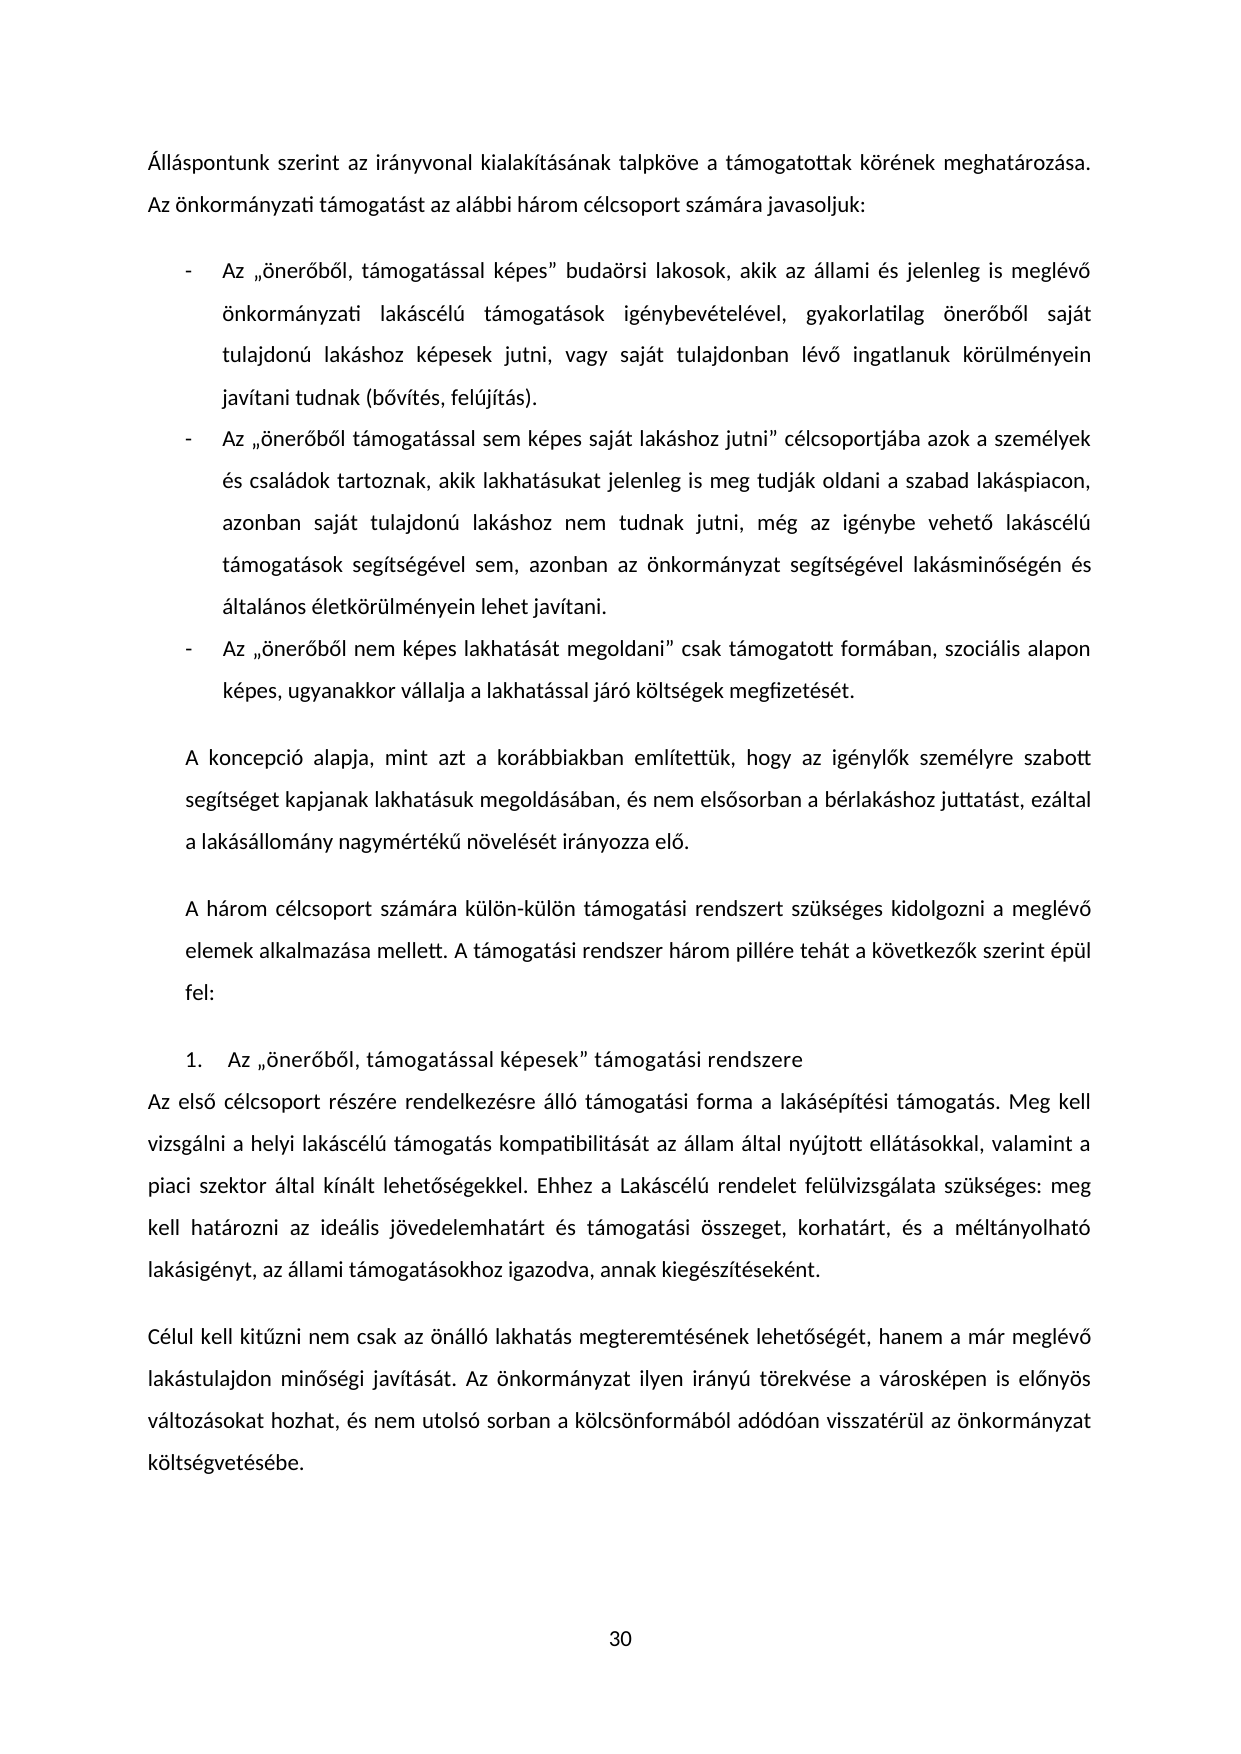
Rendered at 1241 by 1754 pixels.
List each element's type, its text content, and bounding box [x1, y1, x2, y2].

list Az „önerőből nem képes lakhatását megoldani” csak támogatott formában, szociális alapon képes, ugyanakkor vállalja a lakhatással járó költségek megfizetését. [185, 634, 1093, 704]
text Álláspontunk szerint az irányvonal kialakításának talpköve a támogatottak körének meghatározása. Az önkormányzati támogatást az alábbi három célcsoport számára javasoljuk: [148, 148, 1093, 218]
text Az első célcsoport részére rendelkezésre álló támogatási forma a lakásépítési támogatás. Meg kell vizsgálni a helyi lakáscélú támogatás kompatibilitását az állam által nyújtott ellátásokkal, valamint a piaci szektor által kínált lehetőségekkel. Ehhez a Lakáscélú rendelet felülvizsgálata szükséges: meg kell határozni az ideális jövedelemhatárt és támogatási összeget, korhatárt, és a méltányolható lakásigényt, az állami támogatásokhoz igazodva, annak kiegészítéseként. [148, 1087, 1093, 1283]
text A koncepció alapja, mint azt a korábbiakban említettük, hogy az igénylők személyre szabott segítséget kapjanak lakhatásuk megoldásában, és nem elsősorban a bérlakáshoz juttatást, ezáltal a lakásállomány nagymértékű növelését irányozza elő. [185, 743, 1093, 855]
list Az „önerőből támogatással sem képes saját lakáshoz jutni” célcsoportjába azok a személyek és családok tartoznak, akik lakhatásukat jelenleg is meg tudják oldani a szabad lakáspiacon, azonban saját tulajdonú lakáshoz nem tudnak jutni, még az igénybe vehető lakáscélú támogatások segítségével sem, azonban az önkormányzat segítségével lakásminőségén és általános életkörülményein lehet javítani. [185, 424, 1093, 621]
list Az „önerőből, támogatással képes” budaörsi lakosok, akik az állami és jelenleg is meglévő önkormányzati lakáscélú támogatások igénybevételével, gyakorlatilag önerőből saját tulajdonú lakáshoz képesek jutni, vagy saját tulajdonban lévő ingatlanuk körülményein javítani tudnak (bővítés, felújítás). [185, 257, 1093, 411]
text A három célcsoport számára külön-külön támogatási rendszert szükséges kidolgozni a meglévő elemek alkalmazása mellett. A támogatási rendszer három pillére tehát a következők szerint épül fel: [185, 894, 1093, 1006]
text Célul kell kitűzni nem csak az önálló lakhatás megteremtésének lehetőségét, hanem a már meglévő lakástulajdon minőségi javítását. Az önkormányzat ilyen irányú törekvése a városképen is előnyös változásokat hozhat, és nem utolsó sorban a kölcsönformából adódóan visszatérül az önkormányzat költségvetésébe. [148, 1322, 1093, 1476]
subtitle Az „önerőből, támogatással képesek” támogatási rendszere [185, 1045, 1093, 1073]
